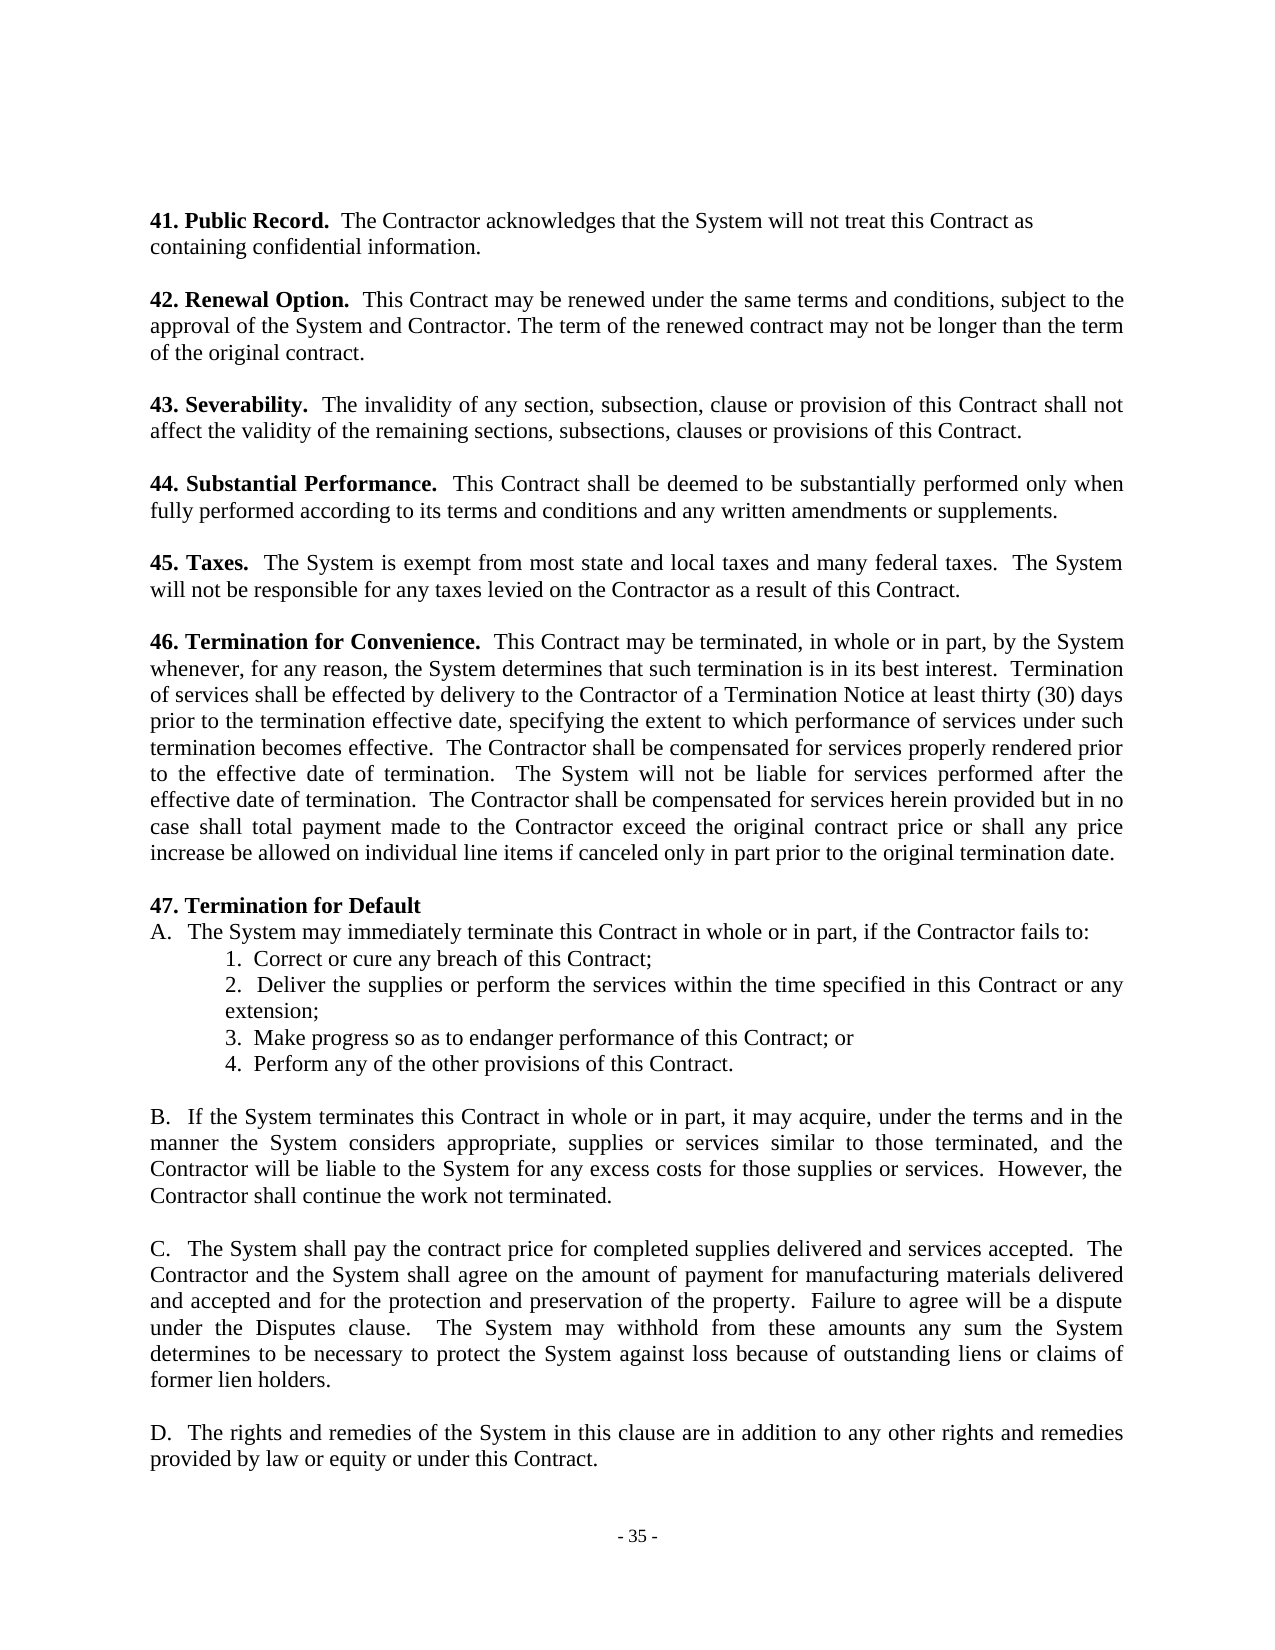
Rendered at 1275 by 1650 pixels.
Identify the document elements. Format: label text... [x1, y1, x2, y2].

text 44. Substantial Performance. This Contract shall be deemed to be substantially performed only when fully performed according to its terms and conditions and any written amendments or supplements. [150, 470, 1125, 523]
list The rights and remedies of the System in this clause are in addition to any other rights and remedies provided by law or equity or under this Contract. [150, 1419, 1125, 1472]
text 3. Make progress so as to endanger performance of this Contract; or [150, 1024, 1125, 1050]
text 45. Taxes. The System is exempt from most state and local taxes and many federal taxes. The System will not be responsible for any taxes levied on the Contractor as a result of this Contract. [150, 549, 1125, 602]
text 41. Public Record. The Contractor acknowledges that the System will not treat this Contract as containing confidential information. [150, 207, 1125, 259]
list The System may immediately terminate this Contract in whole or in part, if the Contractor fails to: [150, 918, 1125, 945]
list The System shall pay the contract price for completed supplies delivered and services accepted. The Contractor and the System shall agree on the amount of payment for manufacturing materials delivered and accepted and for the protection and preservation of the property. Failure to agree will be a dispute under the Disputes clause. The System may withhold from these amounts any sum the System determines to be necessary to protect the System against loss because of outstanding liens or claims of former lien holders. [150, 1234, 1125, 1393]
text 2. Deliver the supplies or perform the services within the time specified in this Contract or any extension; [225, 971, 1125, 1024]
text 1. Correct or cure any breach of this Contract; [150, 945, 1125, 971]
list If the System terminates this Contract in whole or in part, it may acquire, under the terms and in the manner the System considers appropriate, supplies or services similar to those terminated, and the Contractor will be liable to the System for any excess costs for those supplies or services. However, the Contractor shall continue the work not terminated. [150, 1103, 1125, 1208]
text 46. Termination for Convenience. This Contract may be terminated, in whole or in part, by the System whenever, for any reason, the System determines that such termination is in its best interest. Termination of services shall be effected by delivery to the Contractor of a Termination Notice at least thirty (30) days prior to the termination effective date, specifying the extent to which performance of services under such termination becomes effective. The Contractor shall be compensated for services properly rendered prior to the effective date of termination. The System will not be liable for services performed after the effective date of termination. The Contractor shall be compensated for services herein provided but in no case shall total payment made to the Contractor exceed the original contract price or shall any price increase be allowed on individual line items if canceled only in part prior to the original termination date. [150, 628, 1125, 866]
text 43. Severability. The invalidity of any section, subsection, clause or provision of this Contract shall not affect the validity of the remaining sections, subsections, clauses or provisions of this Contract. [150, 391, 1125, 444]
text 42. Renewal Option. This Contract may be renewed under the same terms and conditions, subject to the approval of the System and Contractor. The term of the renewed contract may not be longer than the term of the original contract. [150, 286, 1125, 365]
text 47. Termination for Default [150, 892, 1125, 918]
text 4. Perform any of the other provisions of this Contract. [150, 1050, 1125, 1076]
